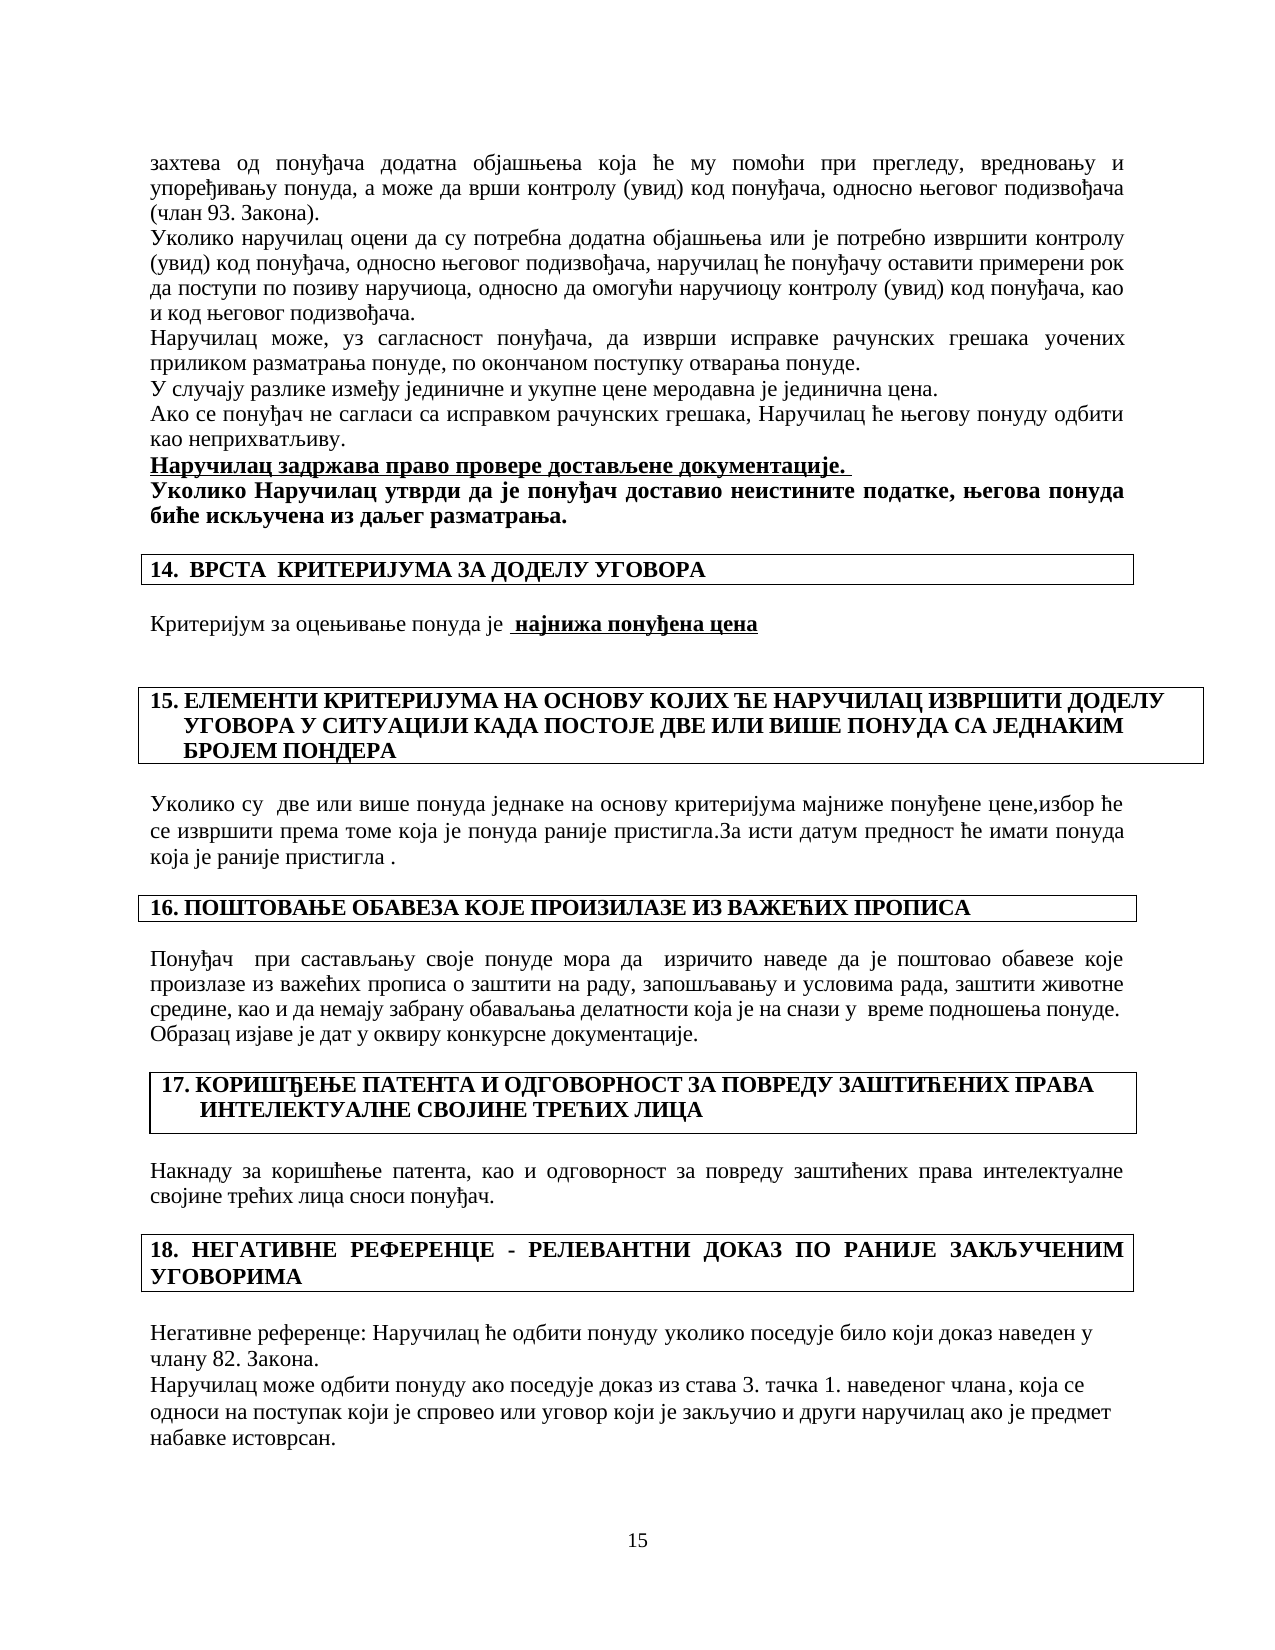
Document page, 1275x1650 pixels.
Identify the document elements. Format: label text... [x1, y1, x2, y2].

text Накнаду за коришћење патента, као и одговорност за повреду заштићених права интелектуалне својине трећих лица сноси понуђач. [150, 1158, 1125, 1208]
text Наручилац може одбити понуду ако поседује доказ из става 3. тачка 1. наведеног члана, која се односи на поступак који је спровео или уговор који је закључио и други наручилац ако је предмет набавке истоврсан. [150, 1371, 1125, 1451]
text 14. ВРСТА КРИТЕРИЈУМА ЗА ДОДЕЛУ УГОВОРА [142, 555, 1133, 584]
table_header 17. КОРИШЂЕЊЕ ПАТЕНТА И ОДГОВОРНОСТ ЗА ПОВРЕДУ ЗАШТИЋЕНИХ ПРАВА ИНТЕЛЕКТУАЛНЕ СВОЈИНЕ ТРЕЋИХ ЛИЦА [151, 1073, 1136, 1132]
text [150, 150, 1125, 225]
text Наручилац може, уз сагласност понуђача, да изврши исправке рачунских грешака уочених приликом разматрања понуде, по окончаном поступку отварања понуде. [150, 325, 1125, 375]
text Уколико су две или више понуда једнаке на основу критеријума мајниже понуђене цене,избор ће се извршити према томе која је понуда раније пристигла.За исти датум предност ће имати понуда која је раније пристигла . [150, 790, 1125, 869]
text Уколико Наручилац утврди да је понуђач доставио неистините податке, његова понуда биће искључена из даљег разматрања. [150, 479, 1125, 529]
text 18. НЕГАТИВНЕ РЕФЕРЕНЦЕ - РЕЛЕВАНТНИ ДОКАЗ ПО РАНИЈЕ ЗАКЉУЧЕНИМ УГОВОРИМА [142, 1235, 1133, 1291]
text У случају разлике између јединичне и укупне цене меродавна је јединична цена. [150, 375, 1125, 401]
text Понуђач при састављању своје понуде мора да изричито наведе да је поштовао обавезе које произлазе из важећих прописа о заштити на раду, запошљавању и условима рада, заштити животне средине, као и дa немају забрану обаваљања делатности која је на снази у време подношења понуде. [150, 947, 1125, 1022]
text Образац изјаве је дат у оквиру конкурсне документације. [150, 1022, 1125, 1047]
text Критеријум за оцењивање понуда је најнижа понуђена цена [150, 610, 1125, 637]
table_header 16. ПОШТОВАЊЕ ОБАВЕЗА КОЈЕ ПРОИЗИЛАЗЕ ИЗ ВАЖЕЋИХ ПРОПИСА [139, 896, 1136, 921]
text Уколико наручилац оцени да су потребна додатна објашњења или је потребно извршити контролу (увид) код понуђача, односно његовог подизвођача, наручилац ће понуђачу оставити примерени рок да поступи по позиву наручиоца, односно да омогући наручиоцу контролу (увид) код понуђача, као и код његовог подизвођача. [150, 225, 1125, 325]
text Ако се понуђач не сагласи са исправком рачунских грешака, Наручилац ће његову понуду одбити као неприхватљиву. [150, 401, 1125, 451]
table_header 15. ЕЛЕМЕНТИ КРИТЕРИЈУМА НА ОСНОВУ КОЈИХ ЋЕ НАРУЧИЛАЦ ИЗВРШИТИ ДОДЕЛУ УГОВОРА У СИТУАЦИЈИ КАДА ПОСТОЈЕ ДВЕ ИЛИ ВИШЕ ПОНУДА СА ЈЕДНАКИМ БРОЈЕМ ПОНДЕРА [139, 688, 1203, 763]
text Наручилац задржава право провере достављене документације. [150, 451, 1125, 479]
text Негативне референце: Наручилац ће одбити понуду уколико поседује било који доказ наведен у члану 82. Закона. [150, 1319, 1125, 1371]
